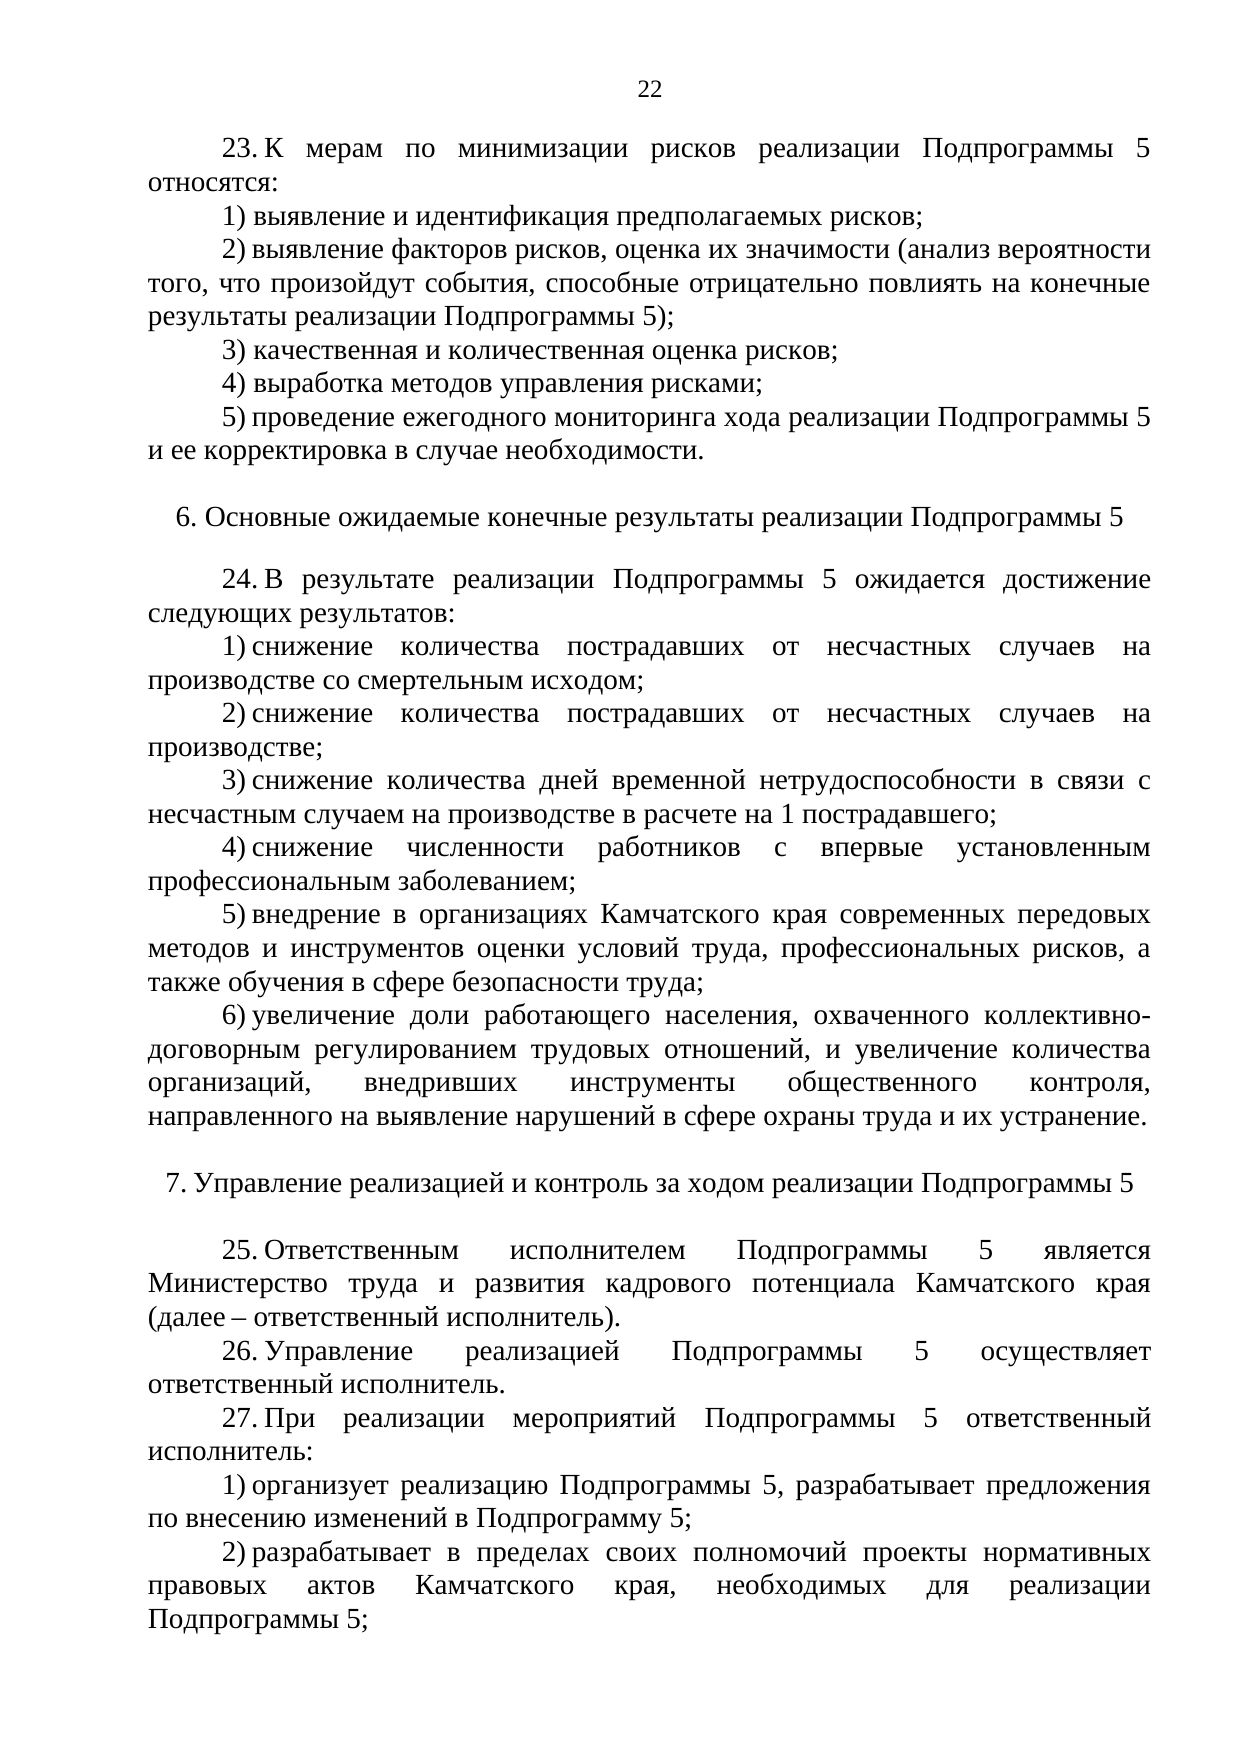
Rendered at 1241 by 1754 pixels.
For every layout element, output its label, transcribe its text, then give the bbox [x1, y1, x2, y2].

text 3) качественная и количественная оценка рисков; [148, 332, 1152, 365]
text 6. Основные ожидаемые конечные результаты реализации Подпрограммы 5 [148, 499, 1152, 533]
text 6) увеличение доли работающего населения, охваченного коллективно-договорным регулированием трудовых отношений, и увеличение количества организаций, внедривших инструменты общественного контроля, направленного на выявление нарушений в сфере охраны труда и их устранение. [148, 997, 1152, 1131]
text 4) снижение численности работников с впервые установленным профессиональным заболеванием; [148, 829, 1152, 897]
text 2) выявление факторов рисков, оценка их значимости (анализ вероятности того, что произойдут события, способные отрицательно повлиять на конечные результаты реализации Подпрограммы 5); [148, 231, 1152, 332]
text 27. При реализации мероприятий Подпрограммы 5 ответственный исполнитель: [148, 1400, 1152, 1467]
text 2) снижение количества пострадавших от несчастных случаев на производстве; [148, 695, 1152, 762]
text 7. Управление реализацией и контроль за ходом реализации Подпрограммы 5 [148, 1165, 1152, 1198]
text 24. В результате реализации Подпрограммы 5 ожидается достижение следующих результатов: [148, 561, 1152, 628]
text 1) организует реализацию Подпрограммы 5, разрабатывает предложения по внесению изменений в Подпрограмму 5; [148, 1467, 1152, 1534]
text 1) выявление и идентификация предполагаемых рисков; [148, 198, 1152, 231]
text 5) внедрение в организациях Камчатского края современных передовых методов и инструментов оценки условий труда, профессиональных рисков, а также обучения в сфере безопасности труда; [148, 897, 1152, 997]
text 2) разрабатывает в пределах своих полномочий проекты нормативных правовых актов Камчатского края, необходимых для реализации Подпрограммы 5; [148, 1534, 1152, 1634]
text 5) проведение ежегодного мониторинга хода реализации Подпрограммы 5 и ее корректировка в случае необходимости. [148, 399, 1152, 466]
text 23. К мерам по минимизации рисков реализации Подпрограммы 5 относятся: [148, 131, 1152, 198]
text 4) выработка методов управления рисками; [148, 365, 1152, 399]
text 25. Ответственным исполнителем Подпрограммы 5 является Министерство труда и развития кадрового потенциала Камчатского края (далее – ответственный исполнитель). [148, 1232, 1152, 1333]
text 3) снижение количества дней временной нетрудоспособности в связи с несчастным случаем на производстве в расчете на 1 пострадавшего; [148, 762, 1152, 829]
text 26. Управление реализацией Подпрограммы 5 осуществляет ответственный исполнитель. [148, 1333, 1152, 1400]
text 1) снижение количества пострадавших от несчастных случаев на производстве со смертельным исходом; [148, 628, 1152, 695]
